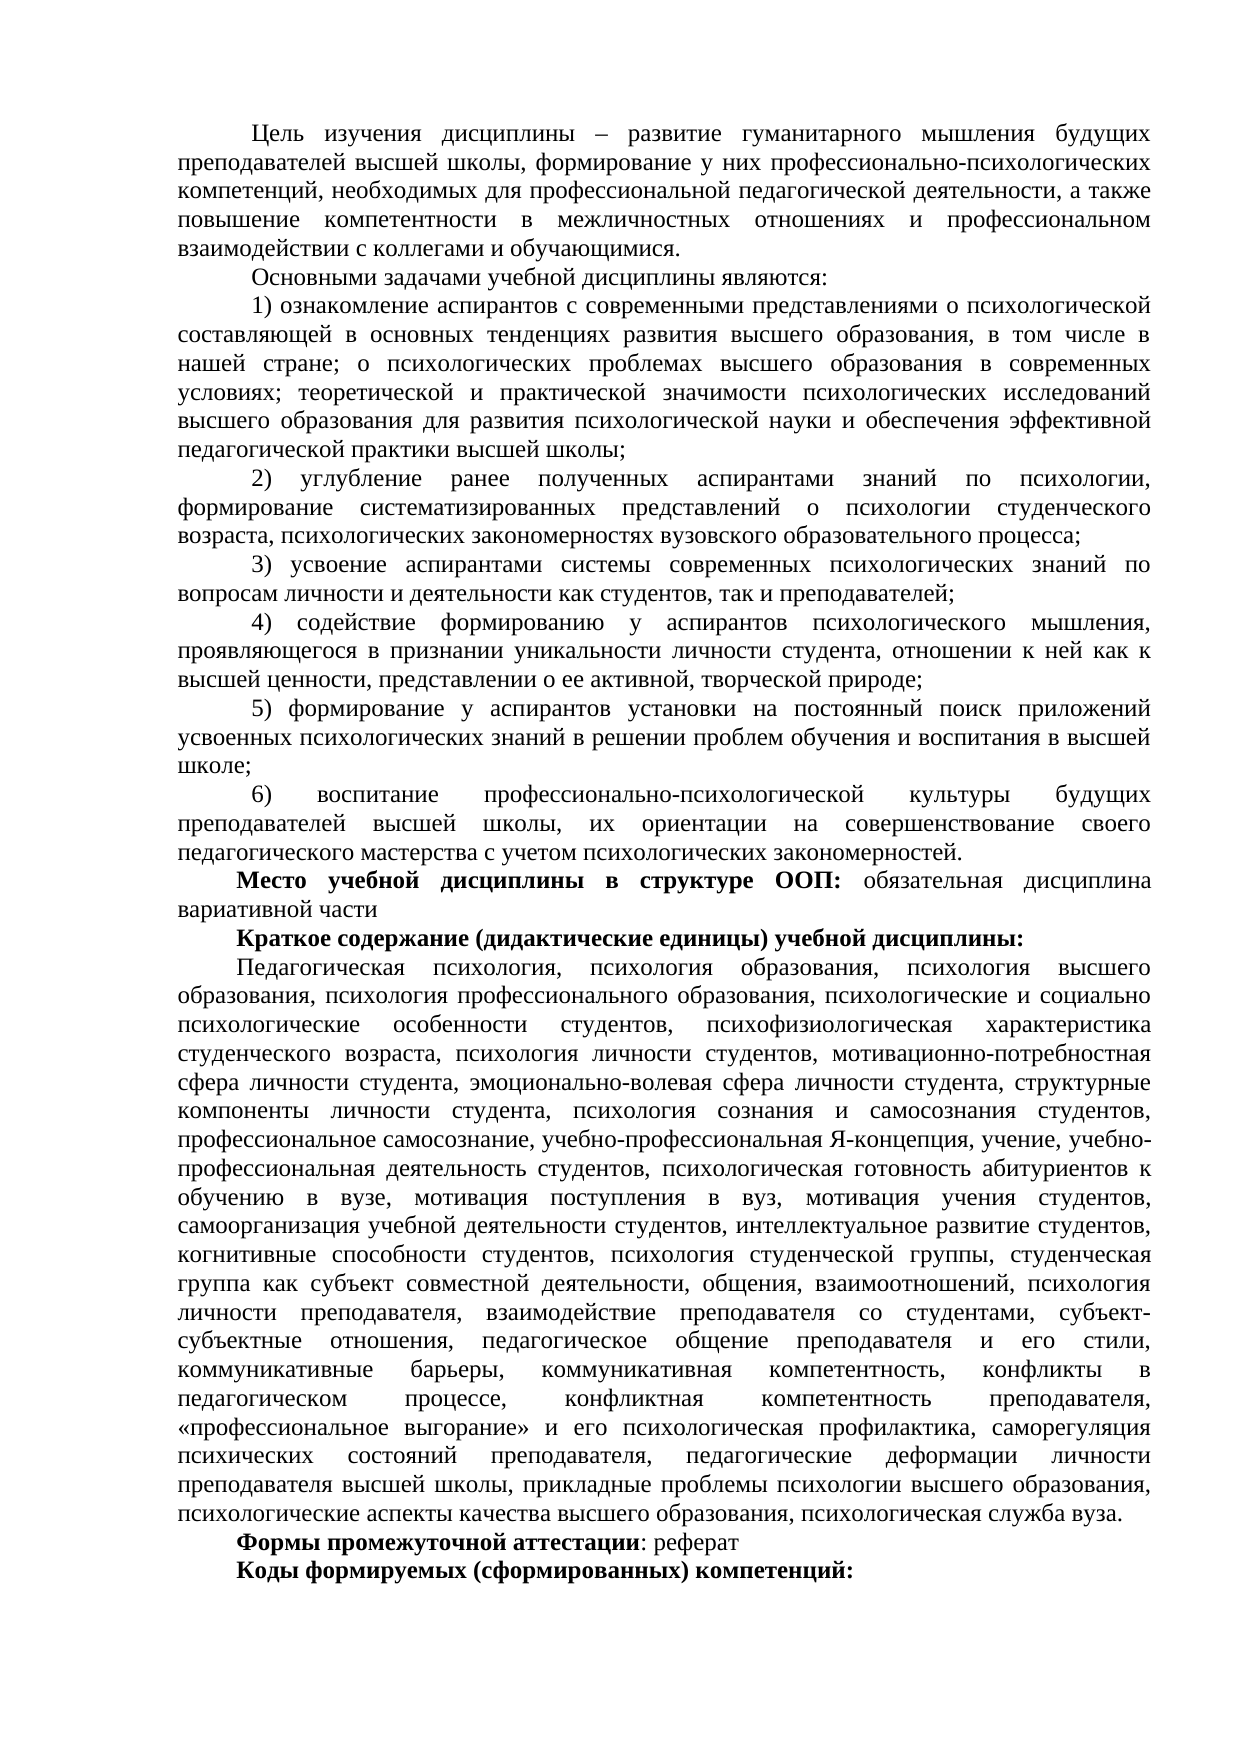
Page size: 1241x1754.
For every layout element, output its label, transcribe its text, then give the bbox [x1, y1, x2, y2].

text Педагогическая психология, психология образования, психология высшего образования, психология профессионального образования, психологические и социально психологические особенности студентов, психофизиологическая характеристика студенческого возраста, психология личности студентов, мотивационно-потребностная сфера личности студента, эмоционально-волевая сфера личности студента, структурные компоненты личности студента, психология сознания и самосознания студентов, профессиональное самосознание, учебно-профессиональная Я-концепция, учение, учебно-профессиональная деятельность студентов, психологическая готовность абитуриентов к обучению в вузе, мотивация поступления в вуз, мотивация учения студентов, самоорганизация учебной деятельности студентов, интеллектуальное развитие студентов, когнитивные способности студентов, психология студенческой группы, студенческая группа как субъект совместной деятельности, общения, взаимоотношений, психология личности преподавателя, взаимодействие преподавателя со студентами, субъект-субъектные отношения, педагогическое общение преподавателя и его стили, коммуникативные барьеры, коммуникативная компетентность, конфликты в педагогическом процессе, конфликтная компетентность преподавателя, «профессиональное выгорание» и его психологическая профилактика, саморегуляция психических состояний преподавателя, педагогические деформации личности преподавателя высшей школы, прикладные проблемы психологии высшего образования, психологические аспекты качества высшего образования, психологическая служба вуза. [177, 952, 1152, 1527]
text 3) усвоение аспирантами системы современных психологических знаний по вопросам личности и деятельности как студентов, так и преподавателей; [177, 549, 1152, 607]
text Коды формируемых (сформированных) компетенций: [177, 1556, 1152, 1584]
text Место учебной дисциплины в структуре ООП: обязательная дисциплина вариативной части [177, 866, 1152, 923]
text Краткое содержание (дидактические единицы) учебной дисциплины: [177, 923, 1152, 952]
text 5) формирование у аспирантов установки на постоянный поиск приложений усвоенных психологических знаний в решении проблем обучения и воспитания в высшей школе; [177, 693, 1152, 779]
text 2) углубление ранее полученных аспирантами знаний по психологии, формирование систематизированных представлений о психологии студенческого возраста, психологических закономерностях вузовского образовательного процесса; [177, 463, 1152, 549]
text 6) воспитание профессионально-психологической культуры будущих преподавателей высшей школы, их ориентации на совершенствование своего педагогического мастерства с учетом психологических закономерностей. [177, 779, 1152, 866]
text 4) содействие формированию у аспирантов психологического мышления, проявляющегося в признании уникальности личности студента, отношении к ней как к высшей ценности, представлении о ее активной, творческой природе; [177, 607, 1152, 693]
text 1) ознакомление аспирантов с современными представлениями о психологической составляющей в основных тенденциях развития высшего образования, в том числе в нашей стране; о психологических проблемах высшего образования в современных условиях; теоретической и практической значимости психологических исследований высшего образования для развития психологической науки и обеспечения эффективной педагогической практики высшей школы; [177, 291, 1152, 463]
text Формы промежуточной аттестации: реферат [177, 1527, 1152, 1556]
text Основными задачами учебной дисциплины являются: [177, 262, 1152, 291]
text Цель изучения дисциплины – развитие гуманитарного мышления будущих преподавателей высшей школы, формирование у них профессионально-психологических компетенций, необходимых для профессиональной педагогической деятельности, а также повышение компетентности в межличностных отношениях и профессиональном взаимодействии с коллегами и обучающимися. [177, 118, 1152, 262]
